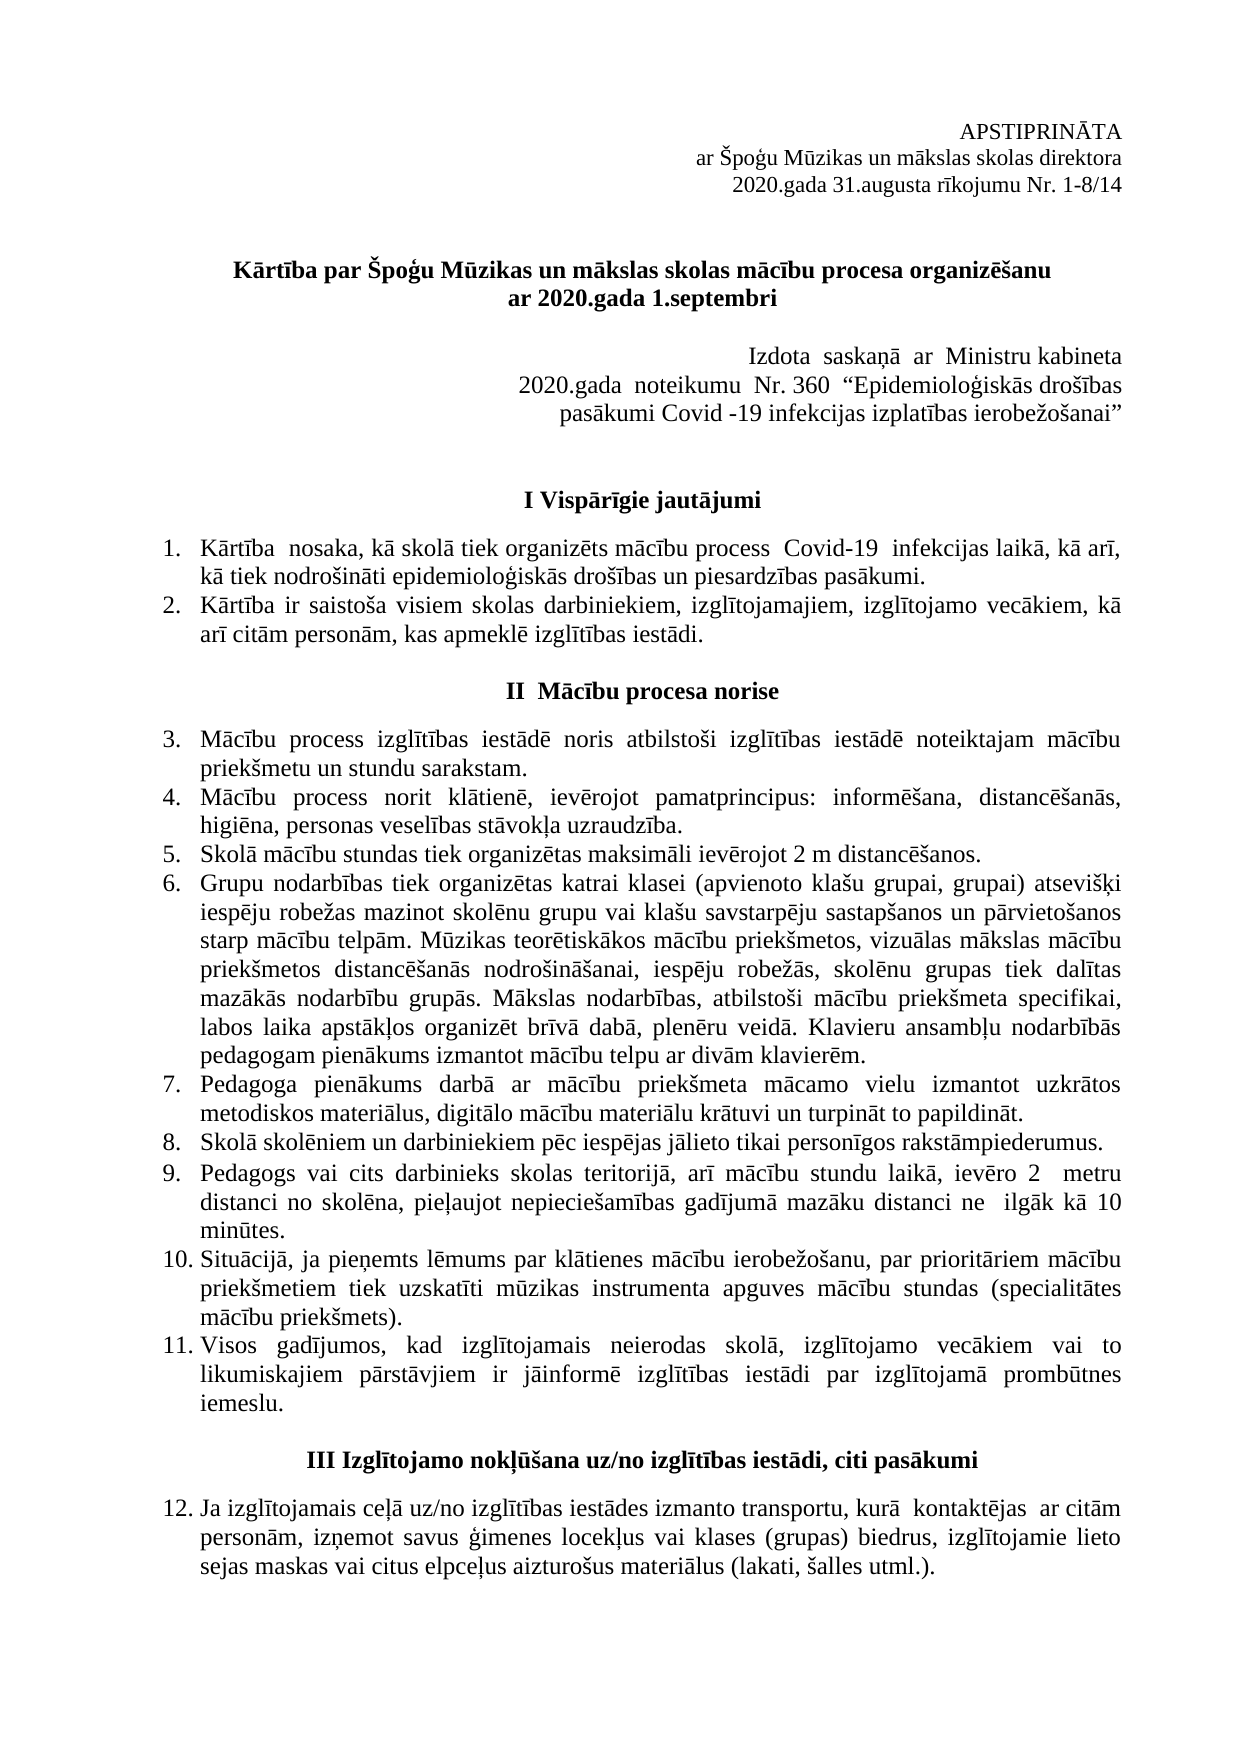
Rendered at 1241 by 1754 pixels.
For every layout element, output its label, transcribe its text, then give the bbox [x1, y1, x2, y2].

text ar Špoģu Mūzikas un mākslas skolas direktora [162, 144, 1122, 171]
list Mācību process norit klātienē, ievērojot pamatprincipus: informēšana, distancēšanās, higiēna, personas veselības stāvokļa uzraudzība. [162, 782, 1122, 839]
list Pedagoga pienākums darbā ar mācību priekšmeta mācamo vielu izmantot uzkrātos metodiskos materiālus, digitālo mācību materiālu krātuvi un turpināt to papildināt. [162, 1069, 1122, 1127]
text pasākumi Covid -19 infekcijas izplatības ierobežošanai” [162, 398, 1122, 427]
list Kārtība nosaka, kā skolā tiek organizēts mācību process Covid-19 infekcijas laikā, kā arī, kā tiek nodrošināti epidemioloģiskās drošības un piesardzības pasākumi. [162, 533, 1122, 590]
list Pedagogs vai cits darbinieks skolas teritorijā, arī mācību stundu laikā, ievēro 2 metru distanci no skolēna, pieļaujot nepieciešamības gadījumā mazāku distanci ne ilgāk kā 10 minūtes. [162, 1158, 1122, 1244]
text I Vispārīgie jautājumi [162, 485, 1122, 513]
text III Izglītojamo nokļūšana uz/no izglītības iestādi, citi pasākumi [162, 1445, 1122, 1474]
text Izdota saskaņā ar Ministru kabineta [162, 341, 1122, 370]
list Grupu nodarbības tiek organizētas katrai klasei (apvienoto klašu grupai, grupai) atsevišķi iespēju robežas mazinot skolēnu grupu vai klašu savstarpēju sastapšanos un pārvietošanos starp mācību telpām. Mūzikas teorētiskākos mācību priekšmetos, vizuālas mākslas mācību priekšmetos distancēšanās nodrošināšanai, iespēju robežās, skolēnu grupas tiek dalītas mazākās nodarbību grupās. Mākslas nodarbības, atbilstoši mācību priekšmeta specifikai, labos laika apstākļos organizēt brīvā dabā, plenēru veidā. Klavieru ansambļu nodarbībās pedagogam pienākums izmantot mācību telpu ar divām klavierēm. [162, 868, 1122, 1069]
text 2020.gada 31.augusta rīkojumu Nr. 1-8/14 [162, 171, 1122, 197]
text ApstiprinātA [162, 118, 1122, 144]
list Skolā mācību stundas tiek organizētas maksimāli ievērojot 2 m distancēšanos. [162, 839, 1122, 868]
text II Mācību procesa norise [162, 676, 1122, 705]
list Visos gadījumos, kad izglītojamais neierodas skolā, izglītojamo vecākiem vai to likumiskajiem pārstāvjiem ir jāinformē izglītības iestādi par izglītojamā prombūtnes iemeslu. [162, 1330, 1122, 1417]
text Kārtība par Špoģu Mūzikas un mākslas skolas mācību procesa organizēšanu [162, 255, 1122, 283]
list Skolā skolēniem un darbiniekiem pēc iespējas jālieto tikai personīgos rakstāmpiederumus. [162, 1127, 1122, 1156]
text 2020.gada noteikumu Nr. 360 “Epidemioloģiskās drošības [162, 370, 1122, 398]
list Kārtība ir saistoša visiem skolas darbiniekiem, izglītojamajiem, izglītojamo vecākiem, kā arī citām personām, kas apmeklē izglītības iestādi. [162, 590, 1122, 648]
text ar 2020.gada 1.septembri [162, 283, 1122, 312]
list Mācību process izglītības iestādē noris atbilstoši izglītības iestādē noteiktajam mācību priekšmetu un stundu sarakstam. [162, 724, 1122, 782]
list Ja izglītojamais ceļā uz/no izglītības iestādes izmanto transportu, kurā kontaktējas ar citām personām, izņemot savus ģimenes locekļus vai klases (grupas) biedrus, izglītojamie lieto sejas maskas vai citus elpceļus aizturošus materiālus (lakati, šalles utml.). [162, 1493, 1122, 1579]
list Situācijā, ja pieņemts lēmums par klātienes mācību ierobežošanu, par prioritāriem mācību priekšmetiem tiek uzskatīti mūzikas instrumenta apguves mācību stundas (specialitātes mācību priekšmets). [162, 1244, 1122, 1330]
